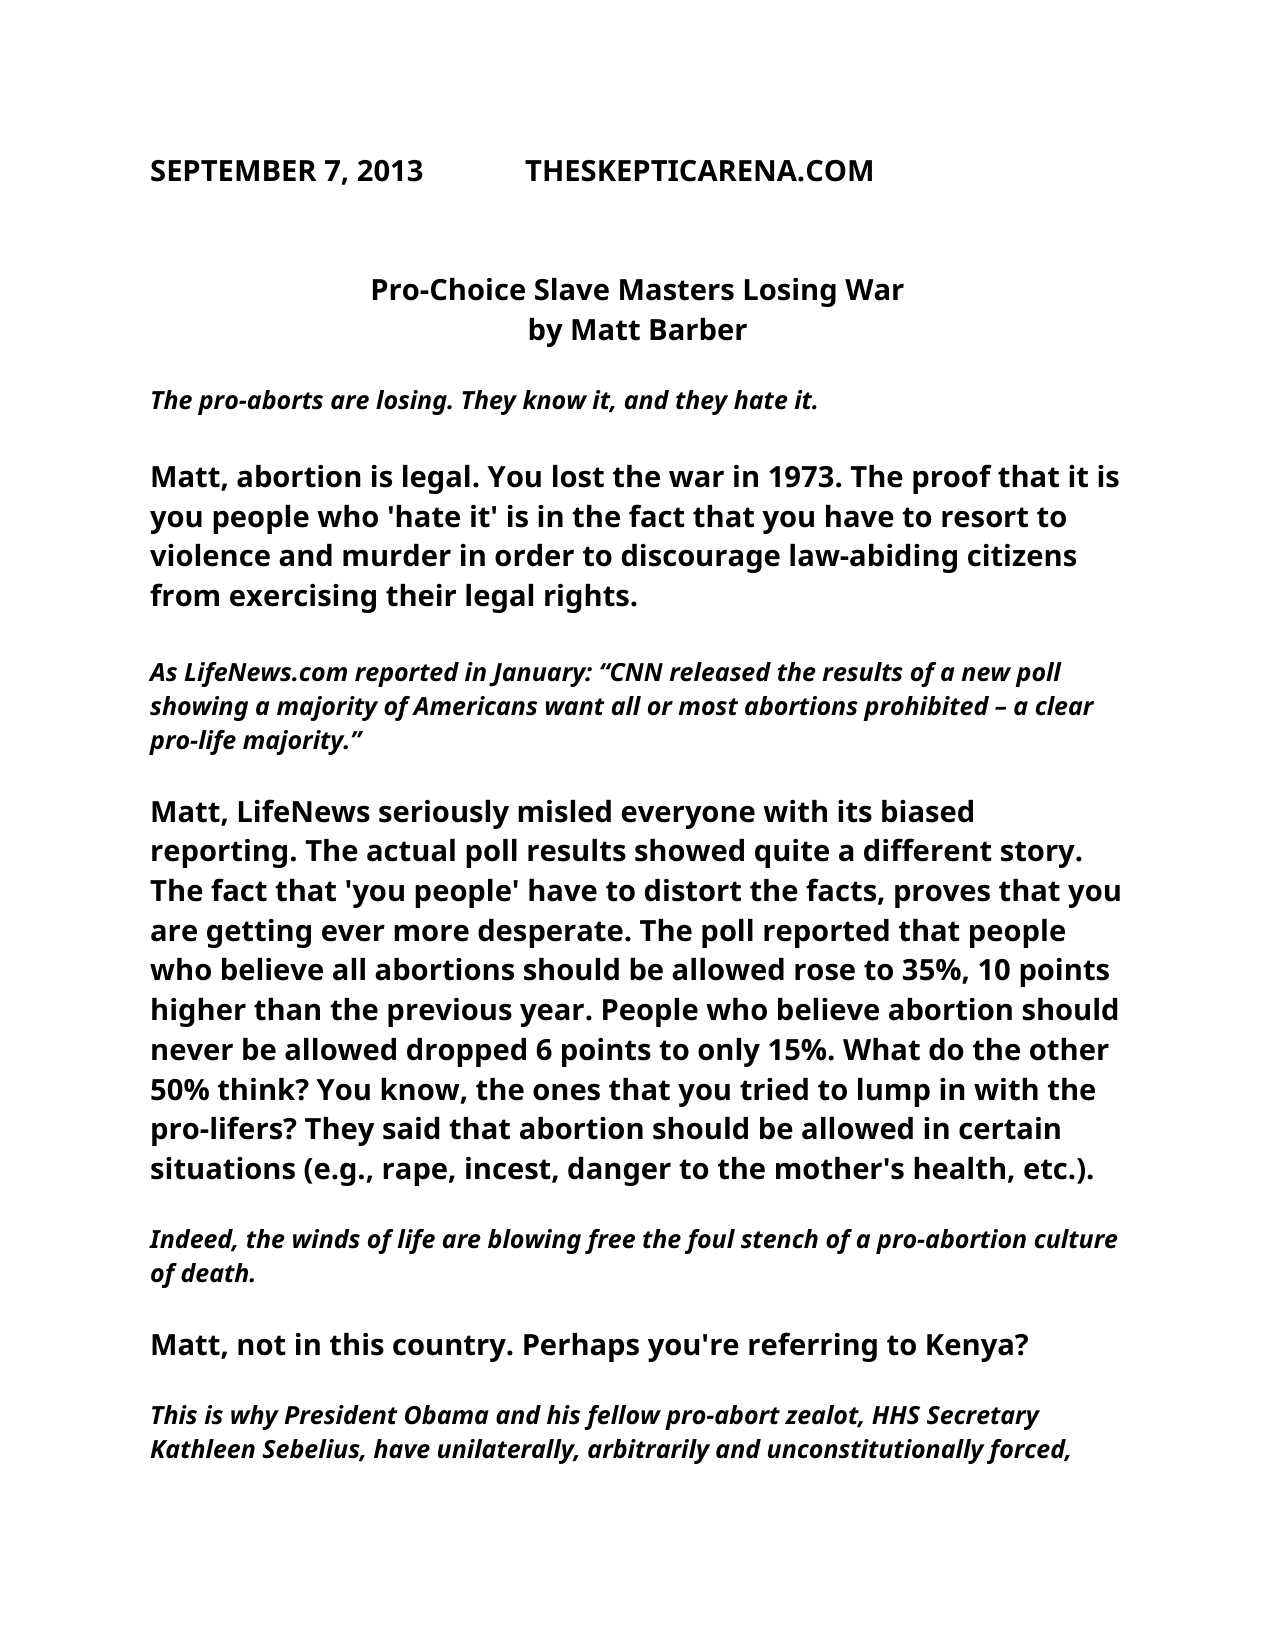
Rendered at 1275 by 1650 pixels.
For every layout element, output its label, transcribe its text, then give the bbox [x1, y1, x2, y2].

text Matt, not in this country. Perhaps you're referring to Kenya? [150, 1324, 1125, 1364]
text Matt, LifeNews seriously misled everyone with its biased reporting. The actual poll results showed quite a different story. The fact that 'you people' have to distort the facts, proves that you are getting ever more desperate. The poll reported that people who believe all abortions should be allowed rose to 35%, 10 points higher than the previous year. People who believe abortion should never be allowed dropped 6 points to only 15%. What do the other 50% think? You know, the ones that you tried to lump in with the pro-lifers? They said that abortion should be allowed in certain situations (e.g., rape, incest, danger to the mother's health, etc.). [150, 791, 1125, 1188]
text Matt, abortion is legal. You lost the war in 1973. The proof that it is you people who 'hate it' is in the fact that you have to resort to violence and murder in order to discourage law-abiding citizens from exercising their legal rights. [150, 456, 1125, 615]
text As LifeNews.com reported in January: “CNN released the results of a new poll showing a majority of Americans want all or most abortions prohibited – a clear pro-life majority.” [150, 655, 1125, 757]
text Pro-Choice Slave Masters Losing War [150, 269, 1125, 309]
text Indeed, the winds of life are blowing free the foul stench of a pro-abortion culture of death. [150, 1222, 1125, 1290]
text SEPTEMBER 7, 2013 THESKEPTICARENA.COM [150, 150, 1125, 190]
text The pro-aborts are losing. They know it, and they hate it. [150, 382, 1125, 417]
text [150, 1398, 1125, 1466]
text by Matt Barber [150, 309, 1125, 348]
